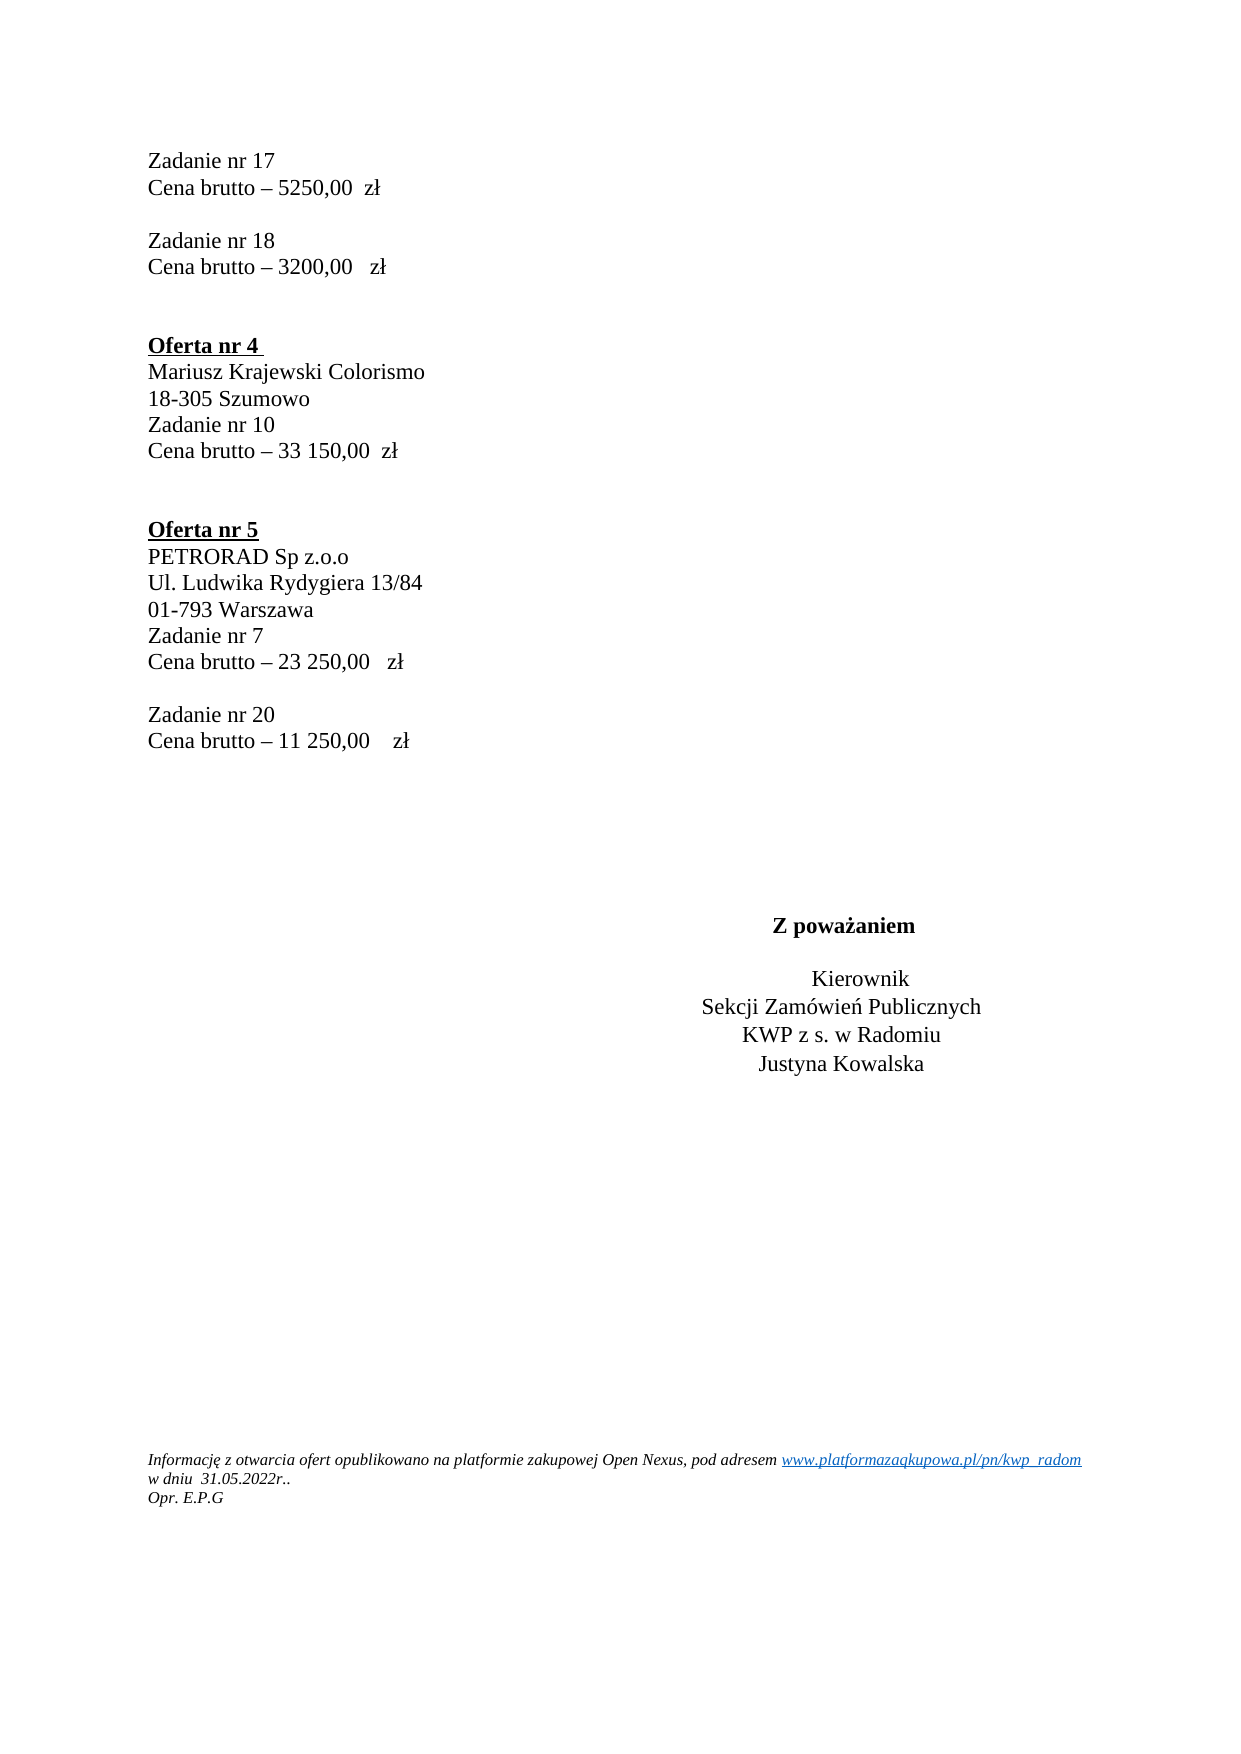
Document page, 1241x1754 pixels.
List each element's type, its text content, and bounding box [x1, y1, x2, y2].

text Cena brutto – 11 250,00 zł [148, 727, 1093, 754]
text Cena brutto – 23 250,00 zł [148, 648, 1093, 675]
text Sekcji Zamówień Publicznych [590, 993, 1093, 1019]
text Oferta nr 4 [148, 332, 1093, 358]
text Opr. E.P.G [148, 1488, 1093, 1507]
text Zadanie nr 7 [148, 622, 1093, 648]
text Cena brutto – 5250,00 zł [148, 174, 1093, 200]
text Ul. Ludwika Rydygiera 13/84 [148, 569, 1093, 596]
text Informację z otwarcia ofert opublikowano na platformie zakupowej Open Nexus, pod adresem www.platformazaqkupowa.pl/pn/kwp_radom w dniu 31.05.2022r.. [148, 1449, 1093, 1488]
text Justyna Kowalska [590, 1050, 1093, 1076]
text 01-793 Warszawa [148, 596, 1093, 622]
text Zadanie nr 10 [148, 411, 1093, 437]
text Z poważaniem [738, 912, 1093, 938]
text Zadanie nr 20 [148, 701, 1093, 727]
text Kierownik [738, 964, 1093, 991]
text Zadanie nr 18 [148, 227, 1093, 253]
text 18-305 Szumowo [148, 385, 1093, 411]
text Oferta nr 5 [148, 517, 1093, 543]
text Zadanie nr 17 [148, 148, 1093, 174]
text PETRORAD Sp z.o.o [148, 543, 1093, 569]
text Cena brutto – 33 150,00 zł [148, 437, 1093, 464]
text Mariusz Krajewski Colorismo [148, 358, 1093, 385]
text Cena brutto – 3200,00 zł [148, 253, 1093, 279]
text KWP z s. w Radomiu [590, 1021, 1093, 1048]
